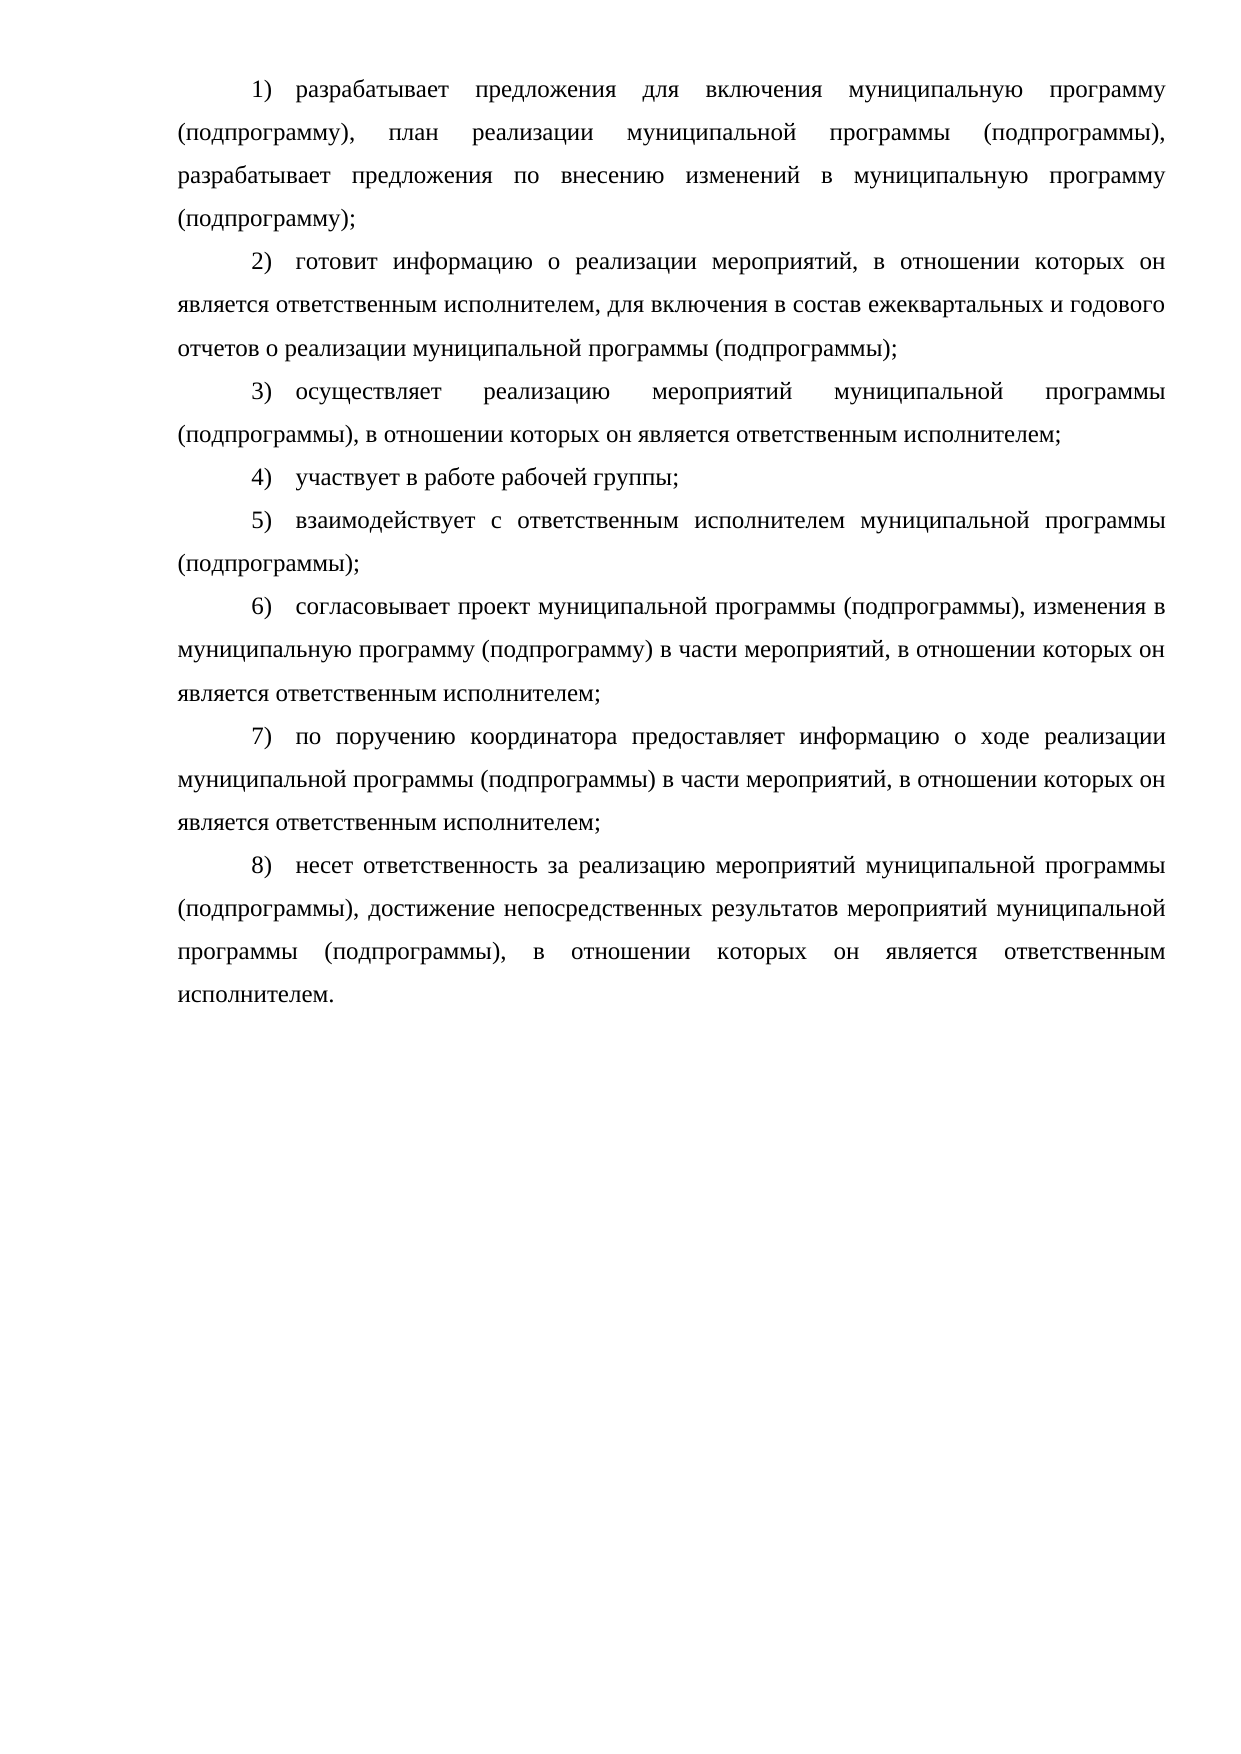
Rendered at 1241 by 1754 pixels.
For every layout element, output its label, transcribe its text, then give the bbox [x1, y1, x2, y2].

list участвует в работе рабочей группы; [177, 462, 1166, 491]
list согласовывает проект муниципальной программы (подпрограммы), изменения в муниципальную программу (подпрограмму) в части мероприятий, в отношении которых он является ответственным исполнителем; [177, 591, 1166, 706]
list готовит информацию о реализации мероприятий, в отношении которых он является ответственным исполнителем, для включения в состав ежеквартальных и годового отчетов о реализации муниципальной программы (подпрограммы); [177, 246, 1166, 361]
list по поручению координатора предоставляет информацию о ходе реализации муниципальной программы (подпрограммы) в части мероприятий, в отношении которых он является ответственным исполнителем; [177, 721, 1166, 836]
list взаимодействует с ответственным исполнителем муниципальной программы (подпрограммы); [177, 505, 1166, 577]
list осуществляет реализацию мероприятий муниципальной программы (подпрограммы), в отношении которых он является ответственным исполнителем; [177, 376, 1166, 448]
list несет ответственность за реализацию мероприятий муниципальной программы (подпрограммы), достижение непосредственных результатов мероприятий муниципальной программы (подпрограммы), в отношении которых он является ответственным исполнителем. [177, 850, 1166, 1008]
list разрабатывает предложения для включения муниципальную программу (подпрограмму), план реализации муниципальной программы (подпрограммы), разрабатывает предложения по внесению изменений в муниципальную программу (подпрограмму); [177, 74, 1166, 232]
